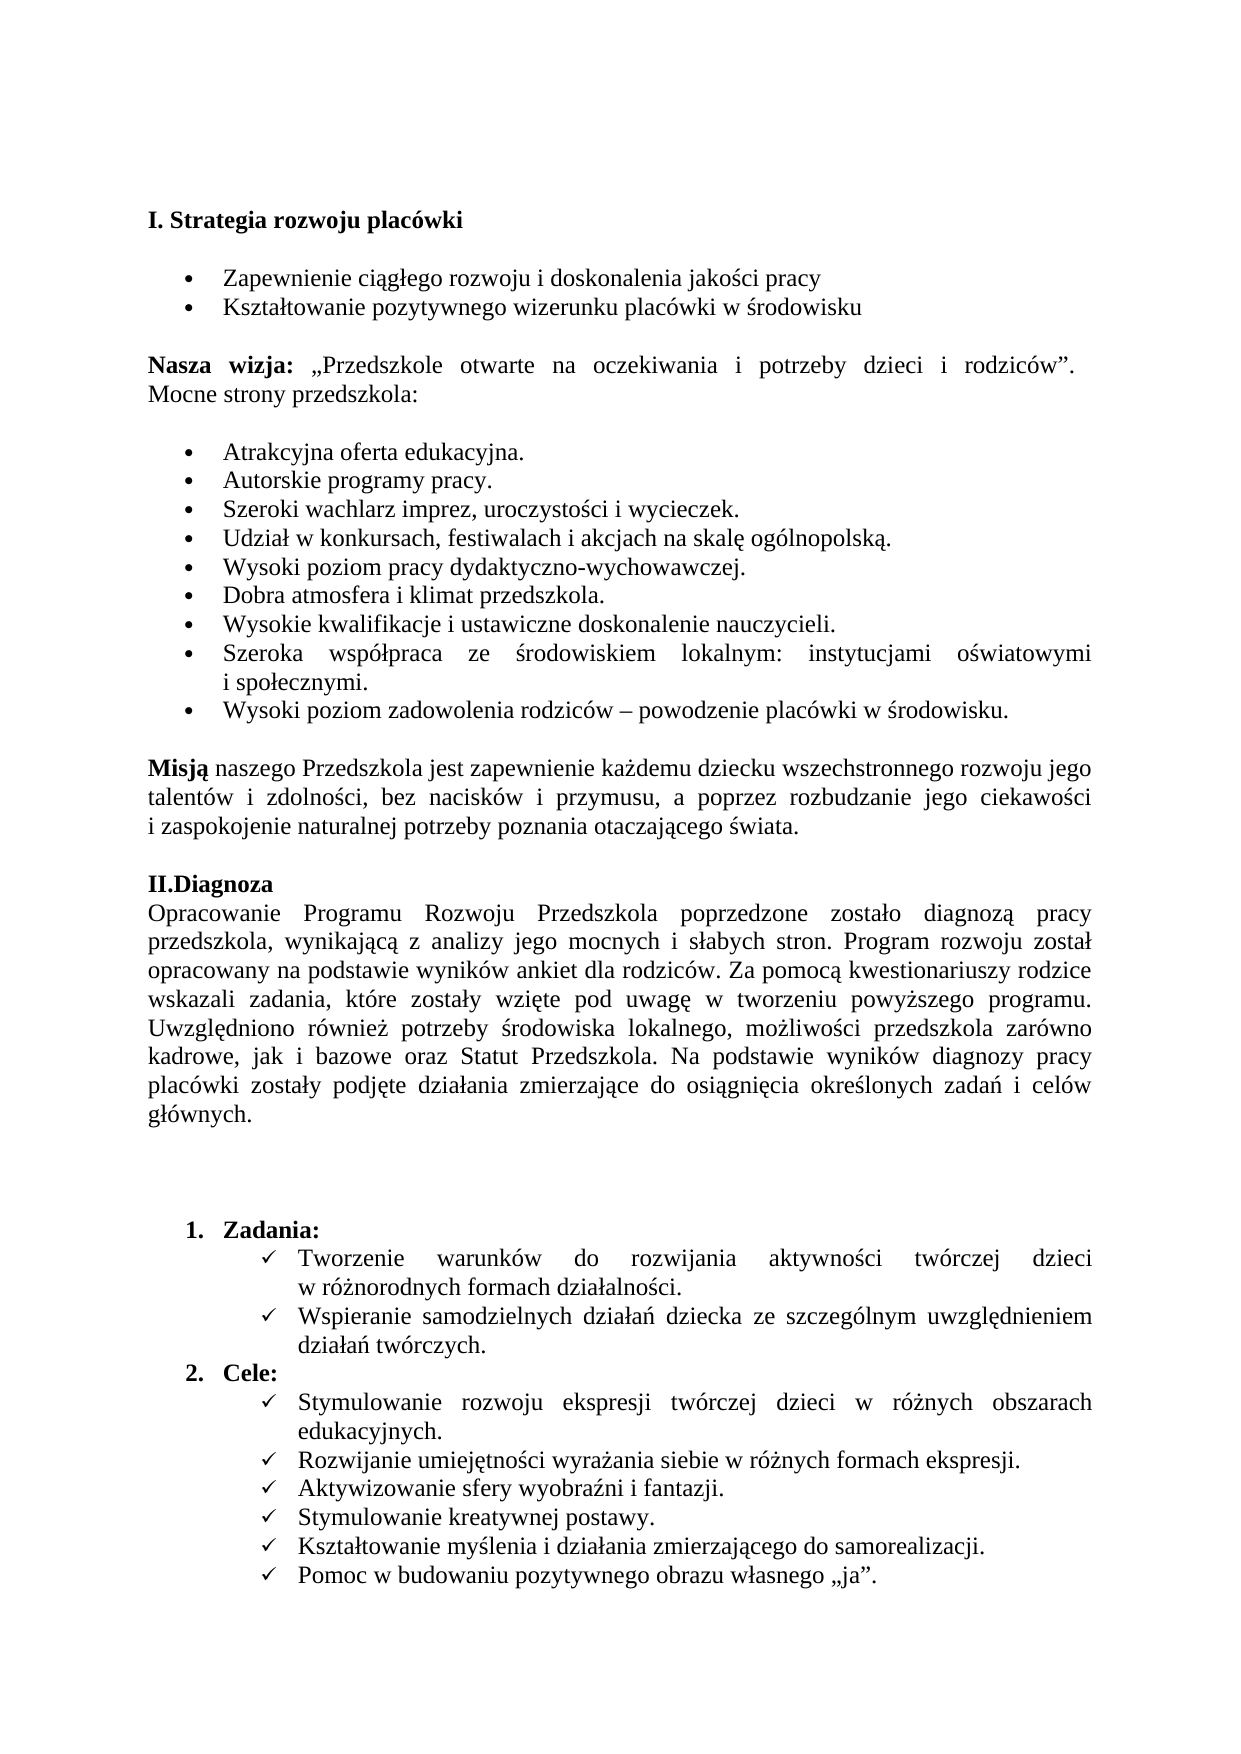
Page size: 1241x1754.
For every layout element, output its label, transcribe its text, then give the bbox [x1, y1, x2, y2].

list Wysoki poziom pracy dydaktyczno-wychowawczej. [185, 552, 1093, 581]
list Wysokie kwalifikacje i ustawiczne doskonalenie nauczycieli. [185, 609, 1093, 638]
list Wysoki poziom zadowolenia rodziców – powodzenie placówki w środowisku. [185, 696, 1093, 724]
list Pomoc w budowaniu pozytywnego obrazu własnego „ja”. [260, 1560, 1093, 1588]
list Szeroka współpraca ze środowiskiem lokalnym: instytucjami oświatowymi i społecznymi. [185, 638, 1093, 696]
list Tworzenie warunków do rozwijania aktywności twórczej dzieci w różnorodnych formach działalności. [260, 1243, 1093, 1301]
list Aktywizowanie sfery wyobraźni i fantazji. [260, 1473, 1093, 1502]
list Szeroki wachlarz imprez, uroczystości i wycieczek. [185, 494, 1093, 523]
list Stymulowanie rozwoju ekspresji twórczej dzieci w różnych obszarach edukacyjnych. [260, 1387, 1093, 1445]
list Kształtowanie pozytywnego wizerunku placówki w środowisku [185, 292, 1093, 321]
list Wspieranie samodzielnych działań dziecka ze szczególnym uwzględnieniem działań twórczych. [260, 1301, 1093, 1358]
list Kształtowanie myślenia i działania zmierzającego do samorealizacji. [260, 1531, 1093, 1560]
list Rozwijanie umiejętności wyrażania siebie w różnych formach ekspresji. [260, 1445, 1093, 1473]
list Autorskie programy pracy. [185, 466, 1093, 494]
list Udział w konkursach, festiwalach i akcjach na skalę ogólnopolską. [185, 523, 1093, 552]
text Misją naszego Przedszkola jest zapewnienie każdemu dziecku wszechstronnego rozwoju jego talentów i zdolności, bez nacisków i przymusu, a poprzez rozbudzanie jego ciekawości i zaspokojenie naturalnej potrzeby poznania otaczającego świata. [148, 753, 1093, 840]
list Zapewnienie ciągłego rozwoju i doskonalenia jakości pracy [185, 263, 1093, 292]
list Cele: [185, 1358, 1093, 1387]
list Stymulowanie kreatywnej postawy. [260, 1502, 1093, 1531]
text Nasza wizja: „Przedszkole otwarte na oczekiwania i potrzeby dzieci i rodziców”. Mocne strony przedszkola: [148, 350, 1093, 408]
text II.Diagnoza Opracowanie Programu Rozwoju Przedszkola poprzedzone zostało diagnozą pracy przedszkola, wynikającą z analizy jego mocnych i słabych stron. Program rozwoju został opracowany na podstawie wyników ankiet dla rodziców. Za pomocą kwestionariuszy rodzice wskazali zadania, które zostały wzięte pod uwagę w tworzeniu powyższego programu. Uwzględniono również potrzeby środowiska lokalnego, możliwości przedszkola zarówno kadrowe, jak i bazowe oraz Statut Przedszkola. Na podstawie wyników diagnozy pracy placówki zostały podjęte działania zmierzające do osiągnięcia określonych zadań i celów głównych. [148, 869, 1093, 1128]
text I. Strategia rozwoju placówki [148, 206, 1093, 234]
list Zadania: [185, 1215, 1093, 1243]
list Atrakcyjna oferta edukacyjna. [185, 437, 1093, 466]
list Dobra atmosfera i klimat przedszkola. [185, 581, 1093, 609]
